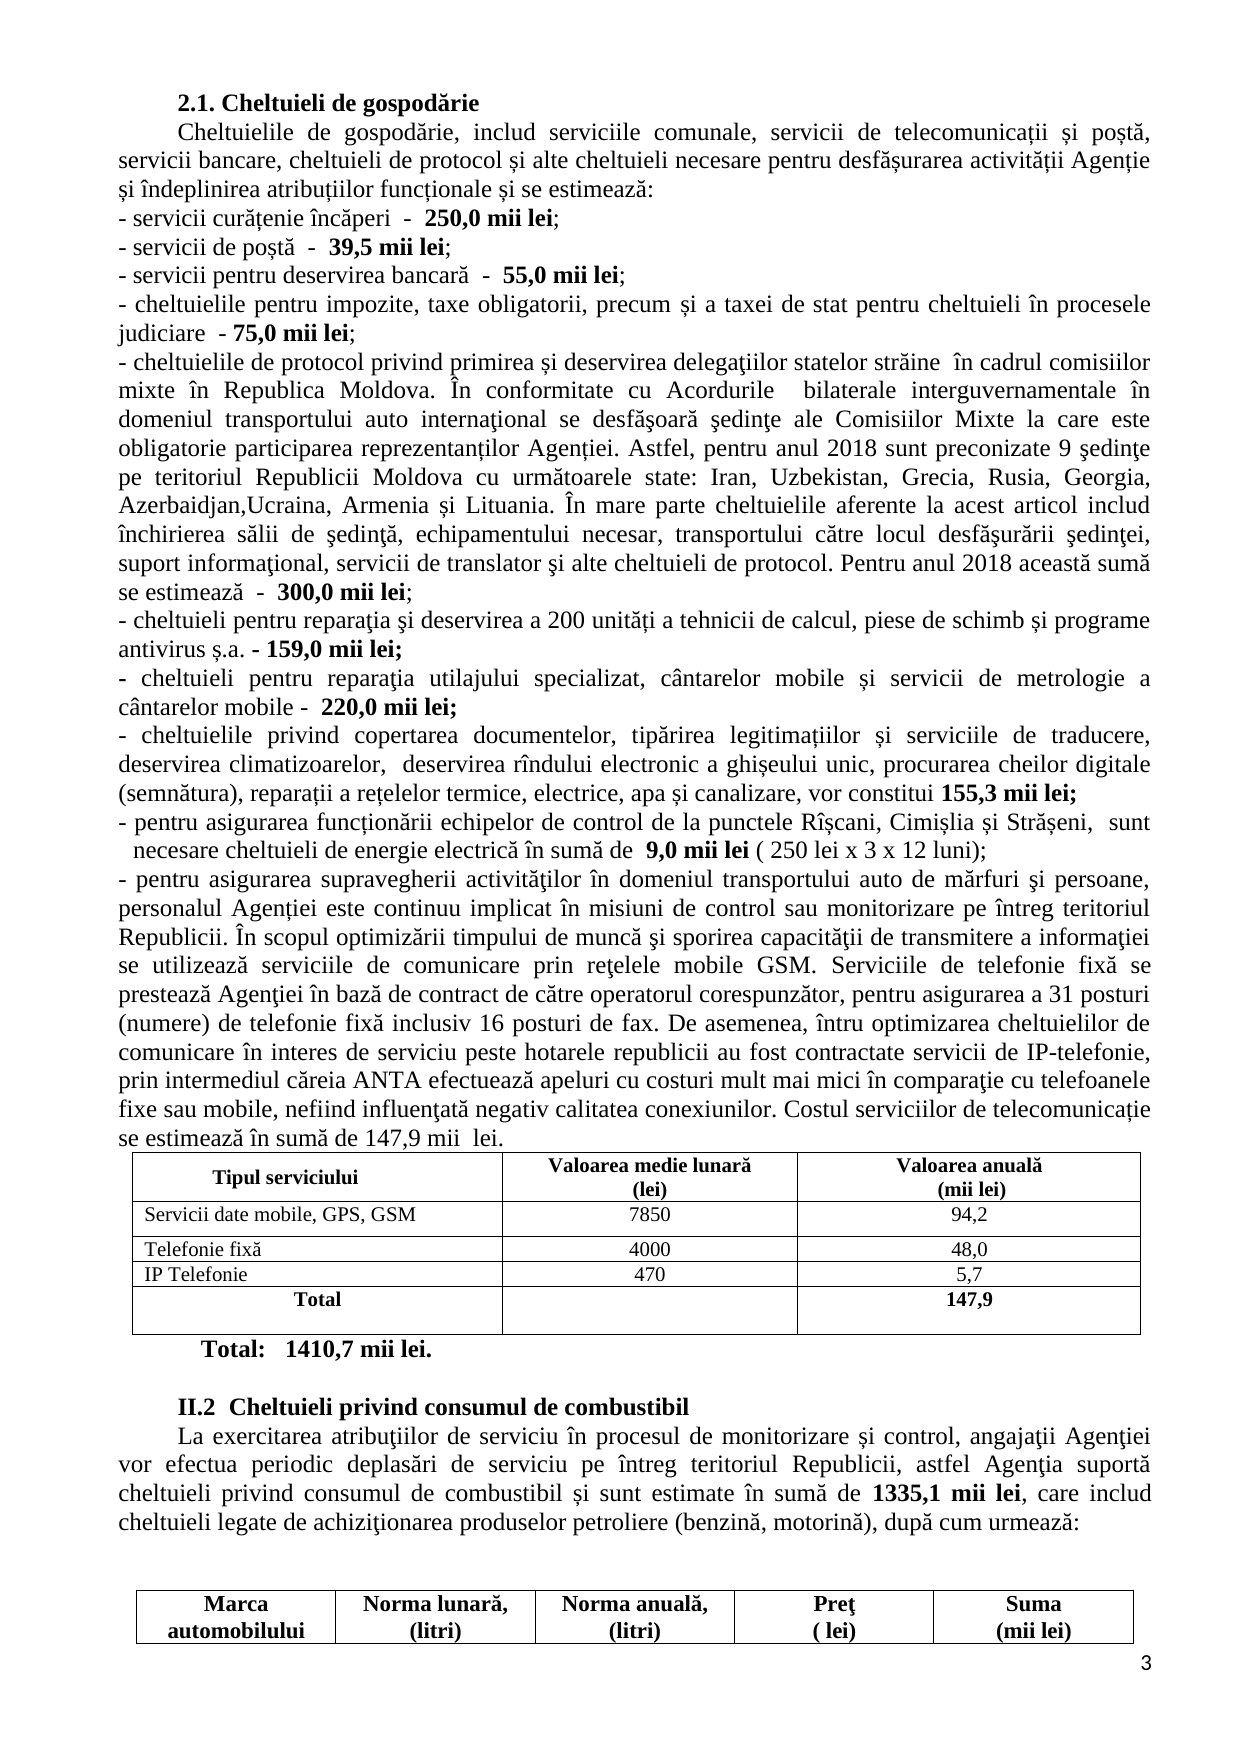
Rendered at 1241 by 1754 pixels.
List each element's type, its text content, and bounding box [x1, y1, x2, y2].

text - pentru asigurarea supravegherii activităţilor în domeniul transportului auto de mărfuri şi persoane, personalul Agenției este continuu implicat în misiuni de control sau monitorizare pe întreg teritoriul Republicii. În scopul optimizării timpului de muncă şi sporirea capacităţii de transmitere a informaţiei se utilizează serviciile de comunicare prin reţelele mobile GSM. Serviciile de telefonie fixă se prestează Agenţiei în bază de contract de către operatorul corespunzător, pentru asigurarea a 31 posturi (numere) de telefonie fixă inclusiv 16 posturi de fax. De asemenea, întru optimizarea cheltuielilor de comunicare în interes de serviciu peste hotarele republicii au fost contractate servicii de IP-telefonie, prin intermediul căreia ANTA efectuează apeluri cu costuri mult mai mici în comparaţie cu telefoanele fixe sau mobile, nefiind influenţată negativ calitatea conexiunilor. Costul serviciilor de telecomunicație se estimează în sumă de 147,9 mii lei. [118, 864, 1152, 1152]
table_header Valoarea anuală (mii lei) [798, 1153, 1140, 1201]
text - cheltuielile pentru impozite, taxe obligatorii, precum și a taxei de stat pentru cheltuieli în procesele judiciare - 75,0 mii lei; [118, 289, 1152, 347]
table_cell 5,7 [798, 1262, 1140, 1286]
table_cell Total [133, 1287, 502, 1333]
table_header Suma (mii lei) [934, 1591, 1133, 1643]
table_cell 147,9 [798, 1287, 1140, 1333]
table_header Preţ ( lei) [735, 1591, 933, 1643]
table_cell 4000 [503, 1237, 797, 1261]
text - servicii pentru deservirea bancară - 55,0 mii lei; [118, 260, 1152, 289]
text - pentru asigurarea funcționării echipelor de control de la punctele Rîșcani, Cimișlia și Strășeni, sunt necesare cheltuieli de energie electrică în sumă de 9,0 mii lei ( 250 lei x 3 x 12 luni); [118, 807, 1152, 864]
table_cell Servicii date mobile, GPS, GSM [133, 1202, 502, 1236]
list Cheltuieli privind consumul de combustibil [177, 1392, 1152, 1421]
text - cheltuieli pentru reparaţia şi deservirea a 200 unități a tehnicii de calcul, piese de schimb și programe antivirus ș.a. - 159,0 mii lei; [118, 605, 1152, 663]
table_cell 48,0 [798, 1237, 1140, 1261]
text - cheltuielile privind copertarea documentelor, tipărirea legitimațiilor și serviciile de traducere, deservirea climatizoarelor, deservirea rîndului electronic a ghișeului unic, procurarea cheilor digitale (semnătura), reparații a rețelelor termice, electrice, apa și canalizare, vor constitui 155,3 mii lei; [118, 720, 1152, 807]
text 2.1. Cheltuieli de gospodărie [177, 88, 1152, 117]
table_cell 94,2 [798, 1202, 1140, 1236]
text - servicii de poștă - 39,5 mii lei; [118, 232, 1152, 260]
table_cell Telefonie fixă [133, 1237, 502, 1261]
table_header Valoarea medie lunară (lei) [503, 1153, 797, 1201]
table_header Tipul serviciului [133, 1153, 502, 1201]
table_cell 7850 [503, 1202, 797, 1236]
table_header Marca automobilului [137, 1591, 335, 1643]
table_header Norma lunară, (litri) [336, 1591, 535, 1643]
text Cheltuielile de gospodărie, includ serviciile comunale, servicii de telecomunicații și poștă, servicii bancare, cheltuieli de protocol și alte cheltuieli necesare pentru desfășurarea activității Agenție și îndeplinirea atribuțiilor funcționale și se estimează: [118, 117, 1152, 203]
text - cheltuieli pentru reparaţia utilajului specializat, cântarelor mobile și servicii de metrologie a cântarelor mobile - 220,0 mii lei; [118, 663, 1152, 720]
text - cheltuielile de protocol privind primirea și deservirea delegaţiilor statelor străine în cadrul comisiilor mixte în Republica Moldova. În conformitate cu Acordurile bilaterale interguvernamentale în domeniul transportului auto internaţional se desfăşoară şedinţe ale Comisiilor Mixte la care este obligatorie participarea reprezentanților Agenției. Astfel, pentru anul 2018 sunt preconizate 9 şedinţe pe teritoriul Republicii Moldova cu următoarele state: Iran, Uzbekistan, Grecia, Rusia, Georgia, Azerbaidjan,Ucraina, Armenia și Lituania. În mare parte cheltuielile aferente la acest articol includ închirierea sălii de şedinţă, echipamentului necesar, transportului către locul desfăşurării şedinţei, suport informaţional, servicii de translator şi alte cheltuieli de protocol. Pentru anul 2018 această sumă se estimează - 300,0 mii lei; [118, 347, 1152, 605]
text Total: 1410,7 mii lei. [201, 1334, 1152, 1363]
text La exercitarea atribuţiilor de serviciu în procesul de monitorizare și control, angajaţii Agenţiei vor efectua periodic deplasări de serviciu pe întreg teritoriul Republicii, astfel Agenţia suportă cheltuieli privind consumul de combustibil și sunt estimate în sumă de 1335,1 mii lei, care includ cheltuieli legate de achiziţionarea produselor petroliere (benzină, motorină), după cum urmează: [118, 1421, 1152, 1536]
table_cell 470 [503, 1262, 797, 1286]
table_cell IP Telefonie [133, 1262, 502, 1286]
table_cell [503, 1287, 797, 1333]
text - servicii curățenie încăperi - 250,0 mii lei; [118, 203, 1152, 232]
table_header Norma anuală, (litri) [536, 1591, 734, 1643]
